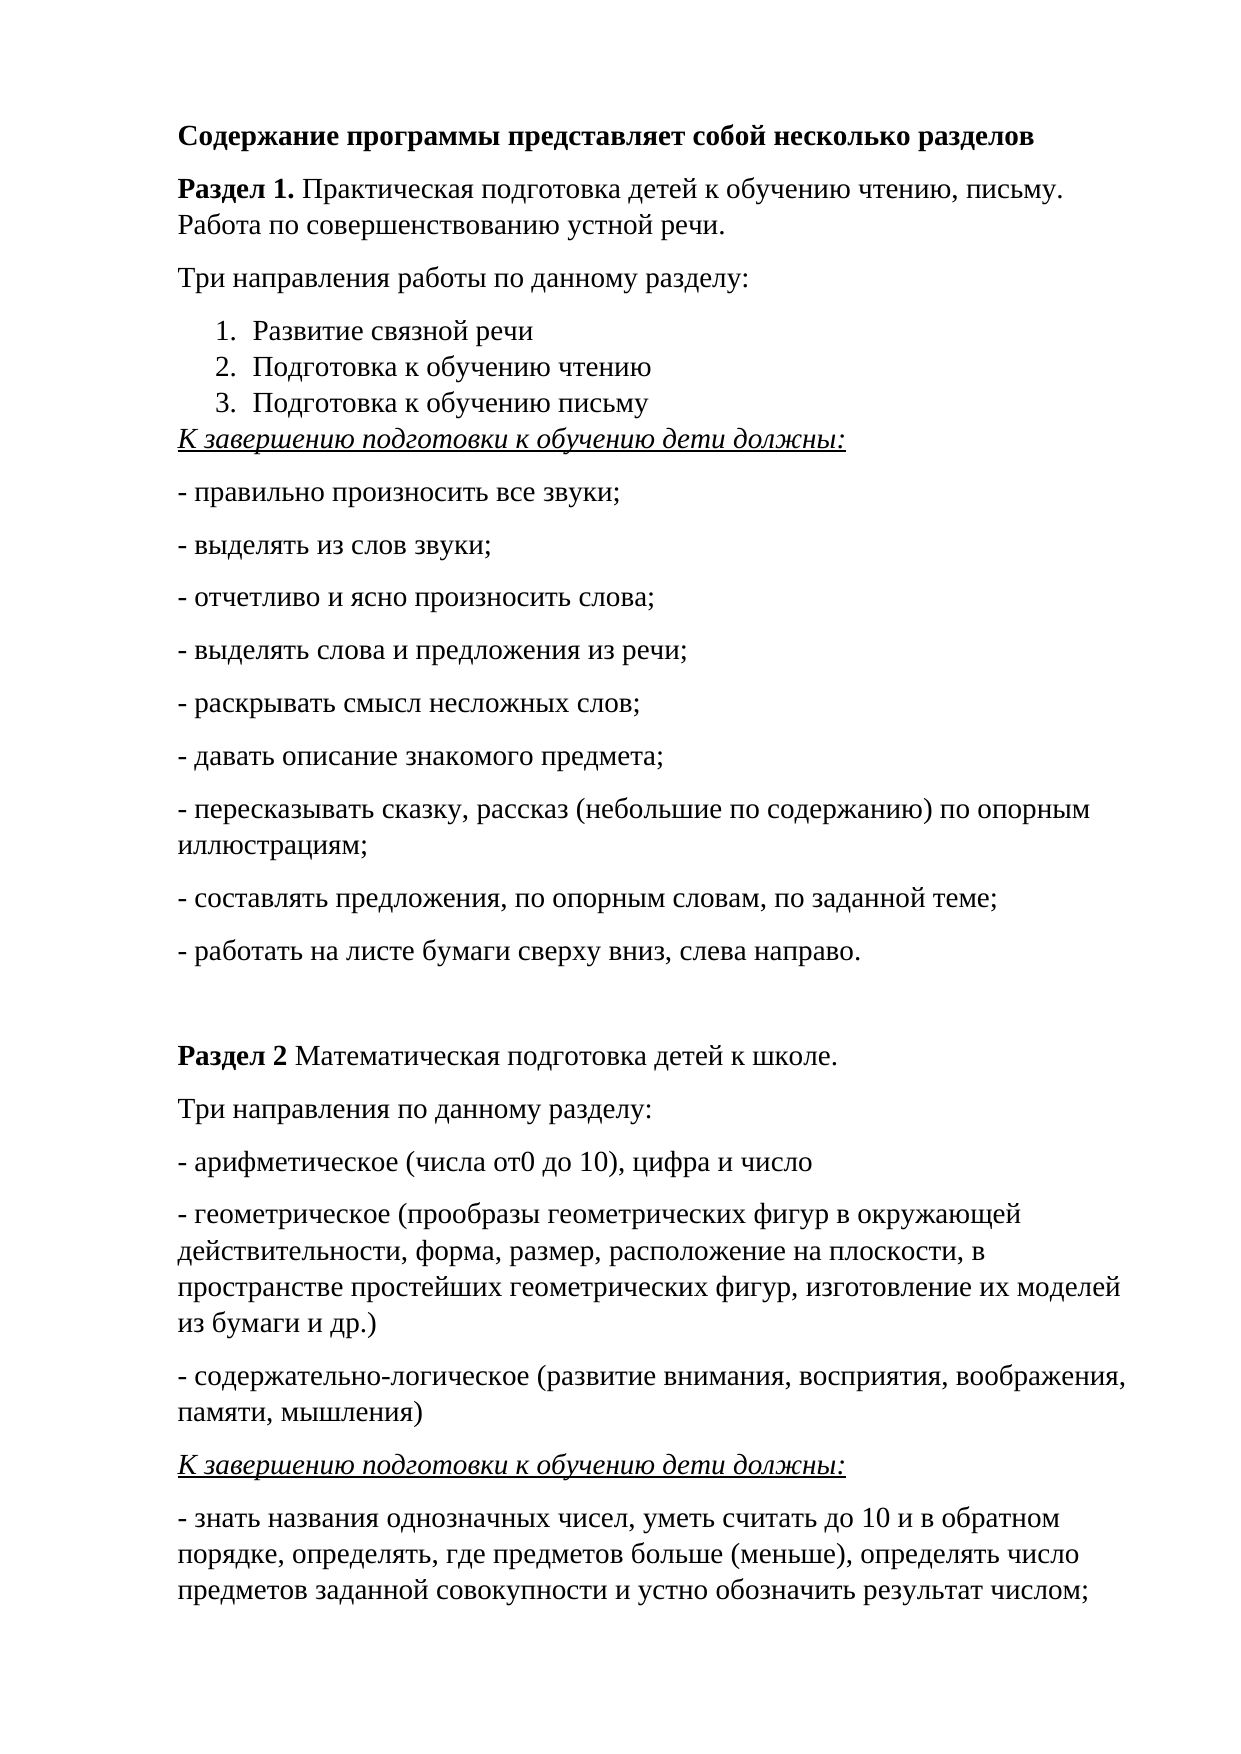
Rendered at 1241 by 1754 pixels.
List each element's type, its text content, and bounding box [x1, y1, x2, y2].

text - выделять слова и предложения из речи; [177, 632, 1152, 666]
text К завершению подготовки к обучению дети должны: [177, 1447, 1152, 1480]
text Три направления работы по данному разделу: [177, 260, 1152, 293]
text - содержательно-логическое (развитие внимания, восприятия, воображения, памяти, мышления) [177, 1358, 1152, 1428]
text - пересказывать сказку, рассказ (небольшие по содержанию) по опорным иллюстрациям; [177, 791, 1152, 861]
text - отчетливо и ясно произносить слова; [177, 579, 1152, 613]
text - геометрическое (прообразы геометрических фигур в окружающей действительности, форма, размер, расположение на плоскости, в пространстве простейших геометрических фигур, изготовление их моделей из бумаги и др.) [177, 1197, 1152, 1339]
text - составлять предложения, по опорным словам, по заданной теме; [177, 880, 1152, 913]
text - правильно произносить все звуки; [177, 474, 1152, 507]
text - раскрывать смысл несложных слов; [177, 685, 1152, 719]
list Подготовка к обучению письму [215, 385, 1152, 418]
text Содержание программы представляет собой несколько разделов [177, 118, 1152, 152]
text Раздел 1. Практическая подготовка детей к обучению чтению, письму. Работа по совершенствованию устной речи. [177, 171, 1152, 241]
text - выделять из слов звуки; [177, 527, 1152, 560]
text Три направления по данному разделу: [177, 1091, 1152, 1124]
text - давать описание знакомого предмета; [177, 738, 1152, 772]
text Раздел 2 Математическая подготовка детей к школе. [177, 1038, 1152, 1072]
text - арифметическое (числа от0 до 10), цифра и число [177, 1144, 1152, 1177]
text - знать названия однозначных чисел, уметь считать до 10 и в обратном порядке, определять, где предметов больше (меньше), определять число предметов заданной совокупности и устно обозначить результат числом; [177, 1500, 1152, 1606]
list Развитие связной речи [215, 313, 1152, 346]
text - работать на листе бумаги сверху вниз, слева направо. [177, 933, 1152, 966]
text К завершению подготовки к обучению дети должны: [177, 421, 1152, 455]
list Подготовка к обучению чтению [215, 349, 1152, 382]
